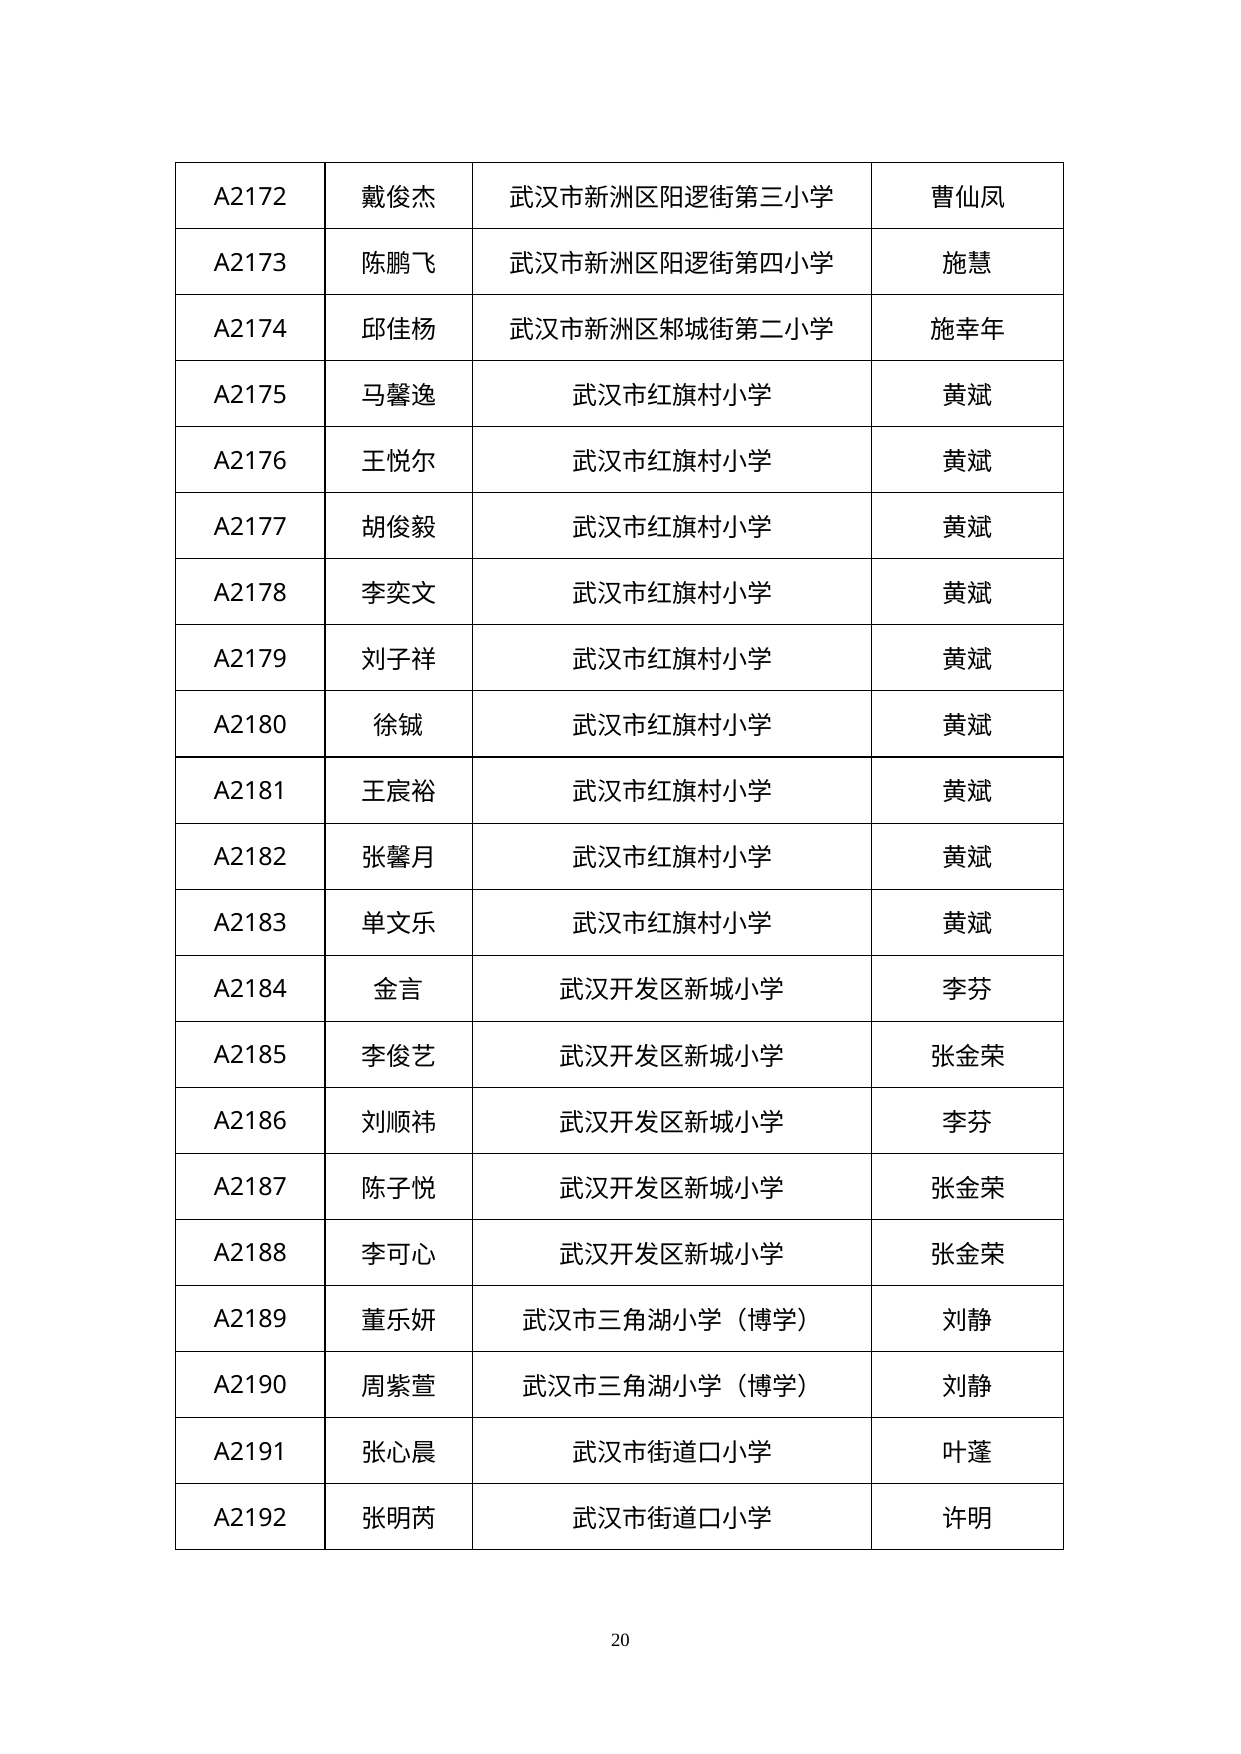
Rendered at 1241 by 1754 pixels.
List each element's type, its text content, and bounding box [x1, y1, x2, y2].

table_cell 武汉开发区新城小学 [473, 1220, 871, 1285]
table_cell 武汉市红旗村小学 [473, 559, 871, 624]
table_cell A2172 [176, 163, 324, 228]
table_cell 黄斌 [872, 625, 1063, 690]
table_cell 施慧 [872, 229, 1063, 294]
table_cell 黄斌 [872, 691, 1063, 756]
table_cell 戴俊杰 [326, 163, 472, 228]
table_cell 武汉开发区新城小学 [473, 956, 871, 1021]
table_cell 武汉开发区新城小学 [473, 1022, 871, 1087]
table_cell 武汉市红旗村小学 [473, 625, 871, 690]
table_cell 武汉市红旗村小学 [473, 824, 871, 888]
table_cell 王悦尔 [326, 427, 472, 492]
table_cell 许明 [872, 1484, 1063, 1549]
table_cell 胡俊毅 [326, 493, 472, 558]
table_cell 董乐妍 [326, 1286, 472, 1351]
table_cell 王宸裕 [326, 758, 472, 822]
table_cell A2173 [176, 229, 324, 294]
table_cell 武汉市红旗村小学 [473, 427, 871, 492]
table_cell 武汉市新洲区阳逻街第四小学 [473, 229, 871, 294]
table_cell A2185 [176, 1022, 324, 1087]
table_cell 黄斌 [872, 427, 1063, 492]
table_cell 武汉开发区新城小学 [473, 1154, 871, 1219]
table_cell 武汉市红旗村小学 [473, 493, 871, 558]
table_cell A2184 [176, 956, 324, 1021]
table_cell 曹仙凤 [872, 163, 1063, 228]
table_cell A2187 [176, 1154, 324, 1219]
table_cell A2186 [176, 1088, 324, 1153]
table_cell 黄斌 [872, 758, 1063, 822]
table_cell A2188 [176, 1220, 324, 1285]
table_cell 武汉开发区新城小学 [473, 1088, 871, 1153]
table_cell A2182 [176, 824, 324, 888]
table_cell 马馨逸 [326, 361, 472, 426]
table_cell A2180 [176, 691, 324, 756]
table_cell A2176 [176, 427, 324, 492]
table_cell 刘顺祎 [326, 1088, 472, 1153]
table_cell 张金荣 [872, 1154, 1063, 1219]
table_cell 陈子悦 [326, 1154, 472, 1219]
table_cell 刘静 [872, 1352, 1063, 1417]
table_cell A2192 [176, 1484, 324, 1549]
table_cell 黄斌 [872, 361, 1063, 426]
table_cell 黄斌 [872, 824, 1063, 888]
table_cell A2189 [176, 1286, 324, 1351]
table_cell 武汉市街道口小学 [473, 1484, 871, 1549]
table_cell 张心晨 [326, 1418, 472, 1483]
table_cell 徐铖 [326, 691, 472, 756]
table_cell 黄斌 [872, 890, 1063, 954]
table_cell 张馨月 [326, 824, 472, 888]
table_cell 金言 [326, 956, 472, 1021]
table_cell 刘静 [872, 1286, 1063, 1351]
table_cell 黄斌 [872, 493, 1063, 558]
table_cell 周紫萱 [326, 1352, 472, 1417]
table_cell 武汉市新洲区邾城街第二小学 [473, 295, 871, 360]
table_cell A2183 [176, 890, 324, 954]
table_cell A2177 [176, 493, 324, 558]
table_cell 刘子祥 [326, 625, 472, 690]
table_cell A2191 [176, 1418, 324, 1483]
table_cell 武汉市三角湖小学（博学） [473, 1352, 871, 1417]
table_cell 邱佳杨 [326, 295, 472, 360]
table_cell A2190 [176, 1352, 324, 1417]
table_cell 张明芮 [326, 1484, 472, 1549]
table_cell 武汉市红旗村小学 [473, 758, 871, 822]
table_cell 单文乐 [326, 890, 472, 954]
table_cell A2179 [176, 625, 324, 690]
table_cell 武汉市红旗村小学 [473, 361, 871, 426]
table_cell 陈鹏飞 [326, 229, 472, 294]
table_cell A2175 [176, 361, 324, 426]
table_cell 张金荣 [872, 1220, 1063, 1285]
table_cell 张金荣 [872, 1022, 1063, 1087]
table_cell 李奕文 [326, 559, 472, 624]
table_cell 武汉市红旗村小学 [473, 691, 871, 756]
table_cell 施幸年 [872, 295, 1063, 360]
table_cell A2174 [176, 295, 324, 360]
table_cell 武汉市街道口小学 [473, 1418, 871, 1483]
table_cell 武汉市三角湖小学（博学） [473, 1286, 871, 1351]
table_cell 武汉市新洲区阳逻街第三小学 [473, 163, 871, 228]
table_cell 黄斌 [872, 559, 1063, 624]
table_cell 李芬 [872, 956, 1063, 1021]
table_cell 叶蓬 [872, 1418, 1063, 1483]
table_cell A2178 [176, 559, 324, 624]
table_cell 李俊艺 [326, 1022, 472, 1087]
table_cell 武汉市红旗村小学 [473, 890, 871, 954]
table_cell A2181 [176, 758, 324, 822]
table_cell 李可心 [326, 1220, 472, 1285]
table_cell 李芬 [872, 1088, 1063, 1153]
